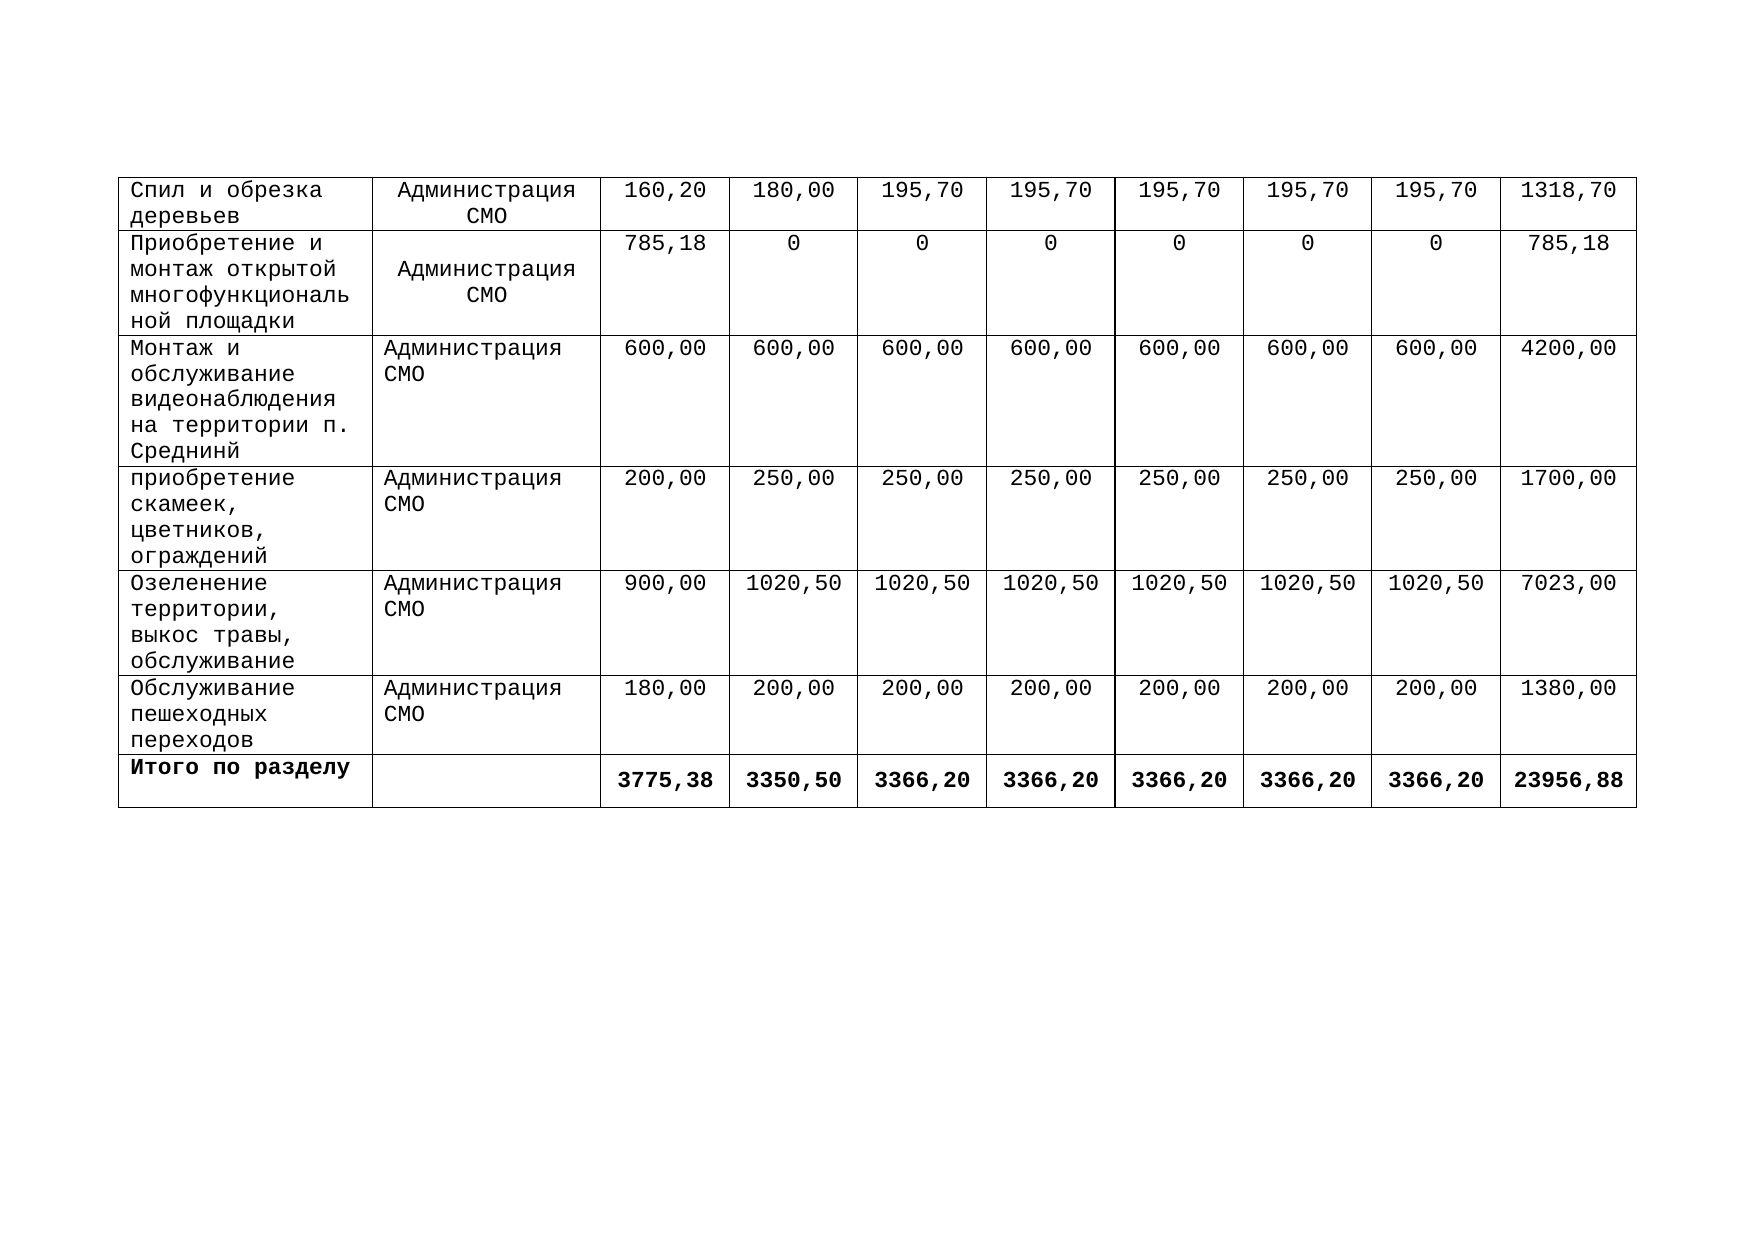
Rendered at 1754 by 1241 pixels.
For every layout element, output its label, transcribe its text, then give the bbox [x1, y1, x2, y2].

table_cell 4200,00 [1501, 336, 1636, 466]
table_cell 600,00 [858, 336, 986, 466]
table_cell 195,70 [858, 178, 986, 230]
table_cell 3775,38 [601, 755, 729, 807]
table_cell 3366,20 [987, 755, 1114, 807]
table_cell 250,00 [730, 467, 857, 570]
table_cell 195,70 [1116, 178, 1243, 230]
table_cell 1700,00 [1501, 467, 1636, 570]
table_cell 1020,50 [730, 571, 857, 675]
table_cell 200,00 [1116, 676, 1243, 754]
table_cell Администрация СМО [373, 336, 600, 466]
table_cell Монтаж и обслуживание видеонаблюдения на территории п. Среднинй [119, 336, 372, 466]
table_cell 200,00 [730, 676, 857, 754]
table_cell Администрация СМО [373, 676, 600, 754]
table_cell 250,00 [987, 467, 1114, 570]
table_cell Администрация СМО [373, 571, 600, 675]
table_cell Приобретение и монтаж открытой многофункциональной площадки [119, 231, 372, 335]
table_cell 195,70 [1244, 178, 1371, 230]
table_cell 7023,00 [1501, 571, 1636, 675]
table_cell 200,00 [987, 676, 1114, 754]
table_cell 3350,50 [730, 755, 857, 807]
table_cell 200,00 [1244, 676, 1371, 754]
table_cell 600,00 [730, 336, 857, 466]
table_cell 1020,50 [1244, 571, 1371, 675]
table_cell 3366,20 [1244, 755, 1371, 807]
table_cell 600,00 [1116, 336, 1243, 466]
table_cell Озеленение территории, выкос травы, обслуживание [119, 571, 372, 675]
table_cell 1020,50 [987, 571, 1114, 675]
table_cell 180,00 [601, 676, 729, 754]
table_cell 195,70 [1372, 178, 1500, 230]
table_cell 200,00 [601, 467, 729, 570]
table_cell 3366,20 [1116, 755, 1243, 807]
table_cell 250,00 [1372, 467, 1500, 570]
table_cell 600,00 [1244, 336, 1371, 466]
table_cell Обслуживание пешеходных переходов [119, 676, 372, 754]
table_cell 0 [858, 231, 986, 335]
table_cell 900,00 [601, 571, 729, 675]
table_cell приобретение скамеек, цветников, ограждений [119, 467, 372, 570]
table_cell 1020,50 [1116, 571, 1243, 675]
table_cell 0 [987, 231, 1114, 335]
table_cell 1318,70 [1501, 178, 1636, 230]
table_cell Спил и обрезка деревьев [119, 178, 372, 230]
table_cell 200,00 [858, 676, 986, 754]
table_cell 600,00 [987, 336, 1114, 466]
table_cell 0 [730, 231, 857, 335]
table_cell Администрация СМО [373, 467, 600, 570]
table_cell 3366,20 [858, 755, 986, 807]
table_cell 0 [1372, 231, 1500, 335]
table_cell 1020,50 [1372, 571, 1500, 675]
table_cell 23956,88 [1501, 755, 1636, 807]
table_cell 600,00 [1372, 336, 1500, 466]
table_cell 1380,00 [1501, 676, 1636, 754]
table_cell Администрация СМО [373, 178, 600, 230]
table_cell Итого по разделу [119, 755, 372, 807]
table_cell 785,18 [601, 231, 729, 335]
table_cell 0 [1116, 231, 1243, 335]
table_cell 0 [1244, 231, 1371, 335]
table_cell 195,70 [987, 178, 1114, 230]
table_cell 250,00 [1244, 467, 1371, 570]
table_cell 180,00 [730, 178, 857, 230]
table_cell 600,00 [601, 336, 729, 466]
table_cell Администрация СМО [373, 231, 600, 335]
table_cell 250,00 [858, 467, 986, 570]
table_cell 1020,50 [858, 571, 986, 675]
table_cell 200,00 [1372, 676, 1500, 754]
table_cell 160,20 [601, 178, 729, 230]
table_cell 250,00 [1116, 467, 1243, 570]
table_cell [373, 755, 600, 807]
table_cell 3366,20 [1372, 755, 1500, 807]
table_cell 785,18 [1501, 231, 1636, 335]
